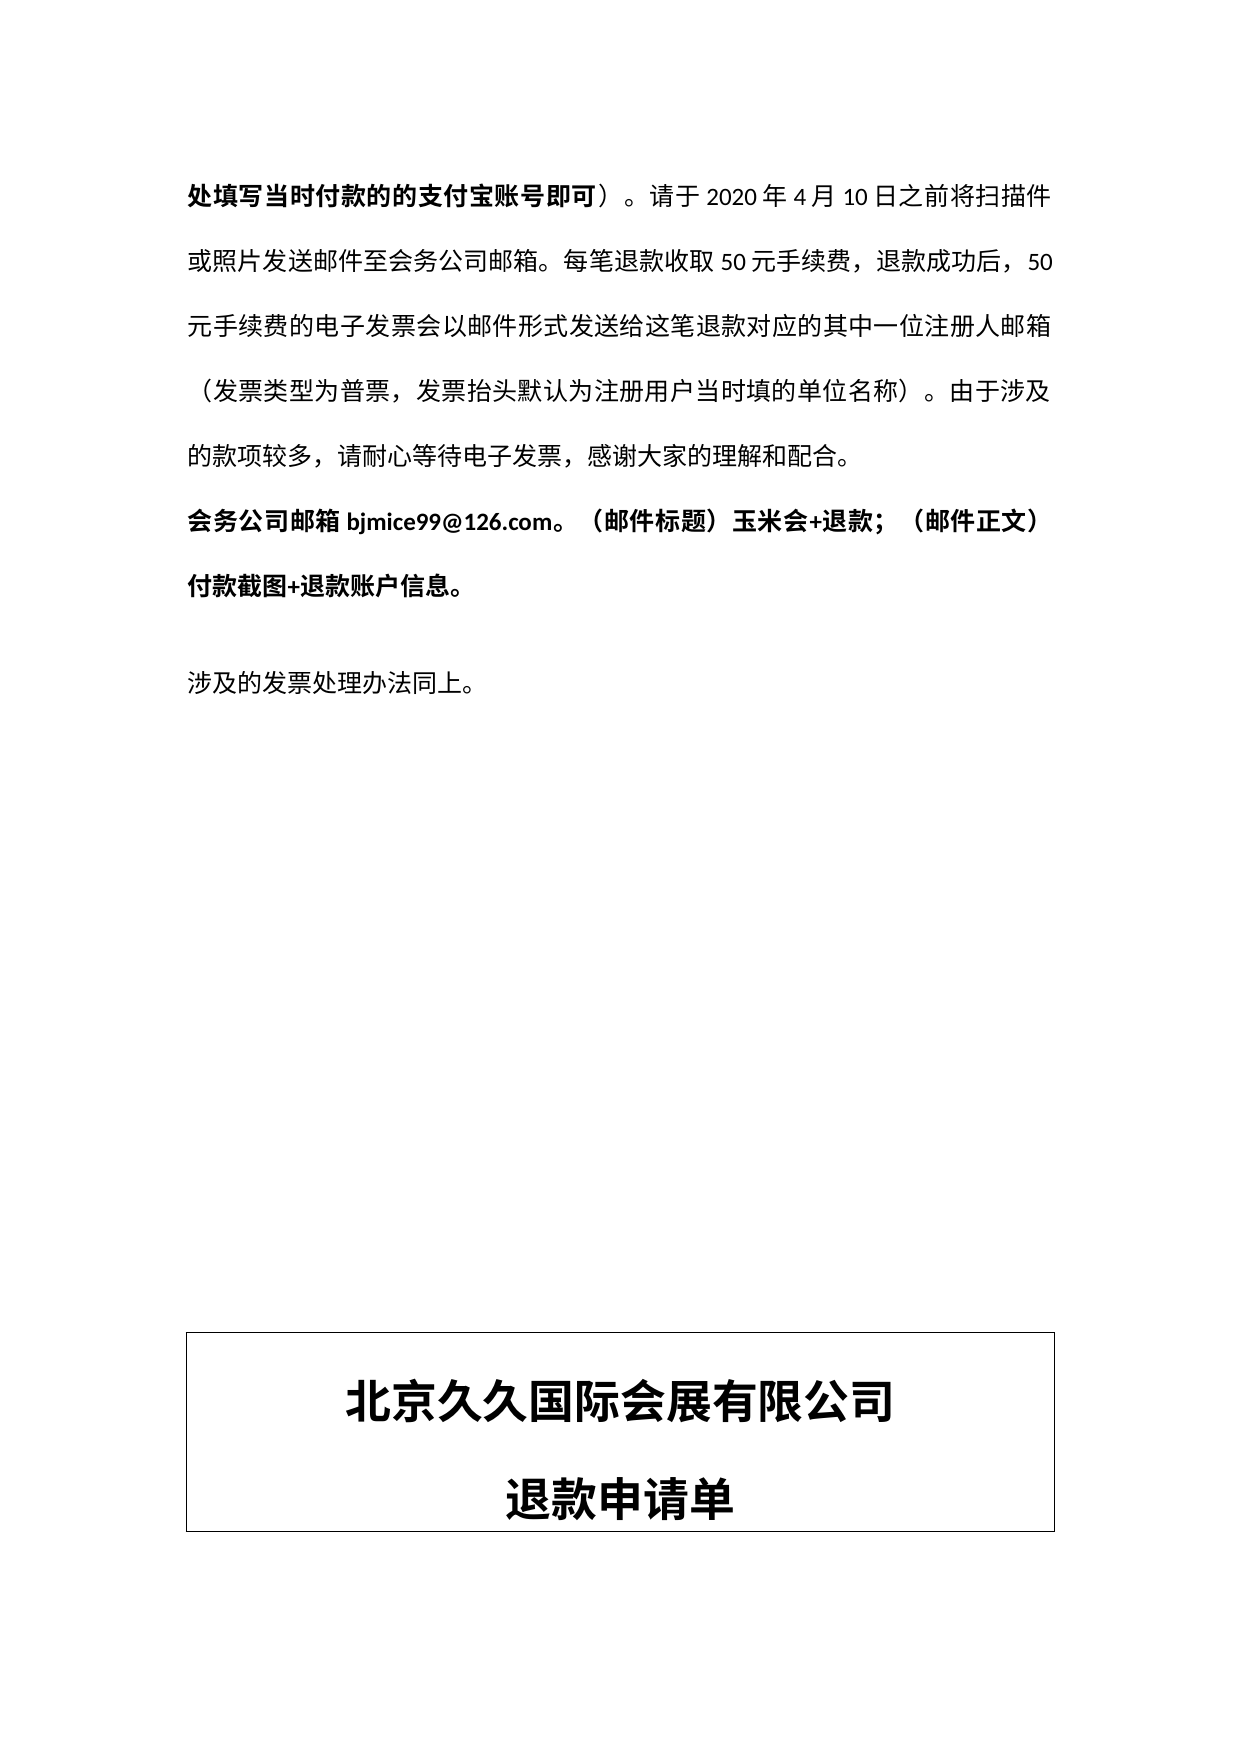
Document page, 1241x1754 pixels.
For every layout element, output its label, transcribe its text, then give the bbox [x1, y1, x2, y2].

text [187, 162, 1053, 487]
text 涉及的发票处理办法同上。 [187, 649, 1053, 714]
table_header 北京久久国际会展有限公司 退款申请单 [187, 1333, 1054, 1531]
text 会务公司邮箱bjmice99@126.com。（邮件标题）玉米会+退款；（邮件正文）付款截图+退款账户信息。 [187, 487, 1053, 617]
